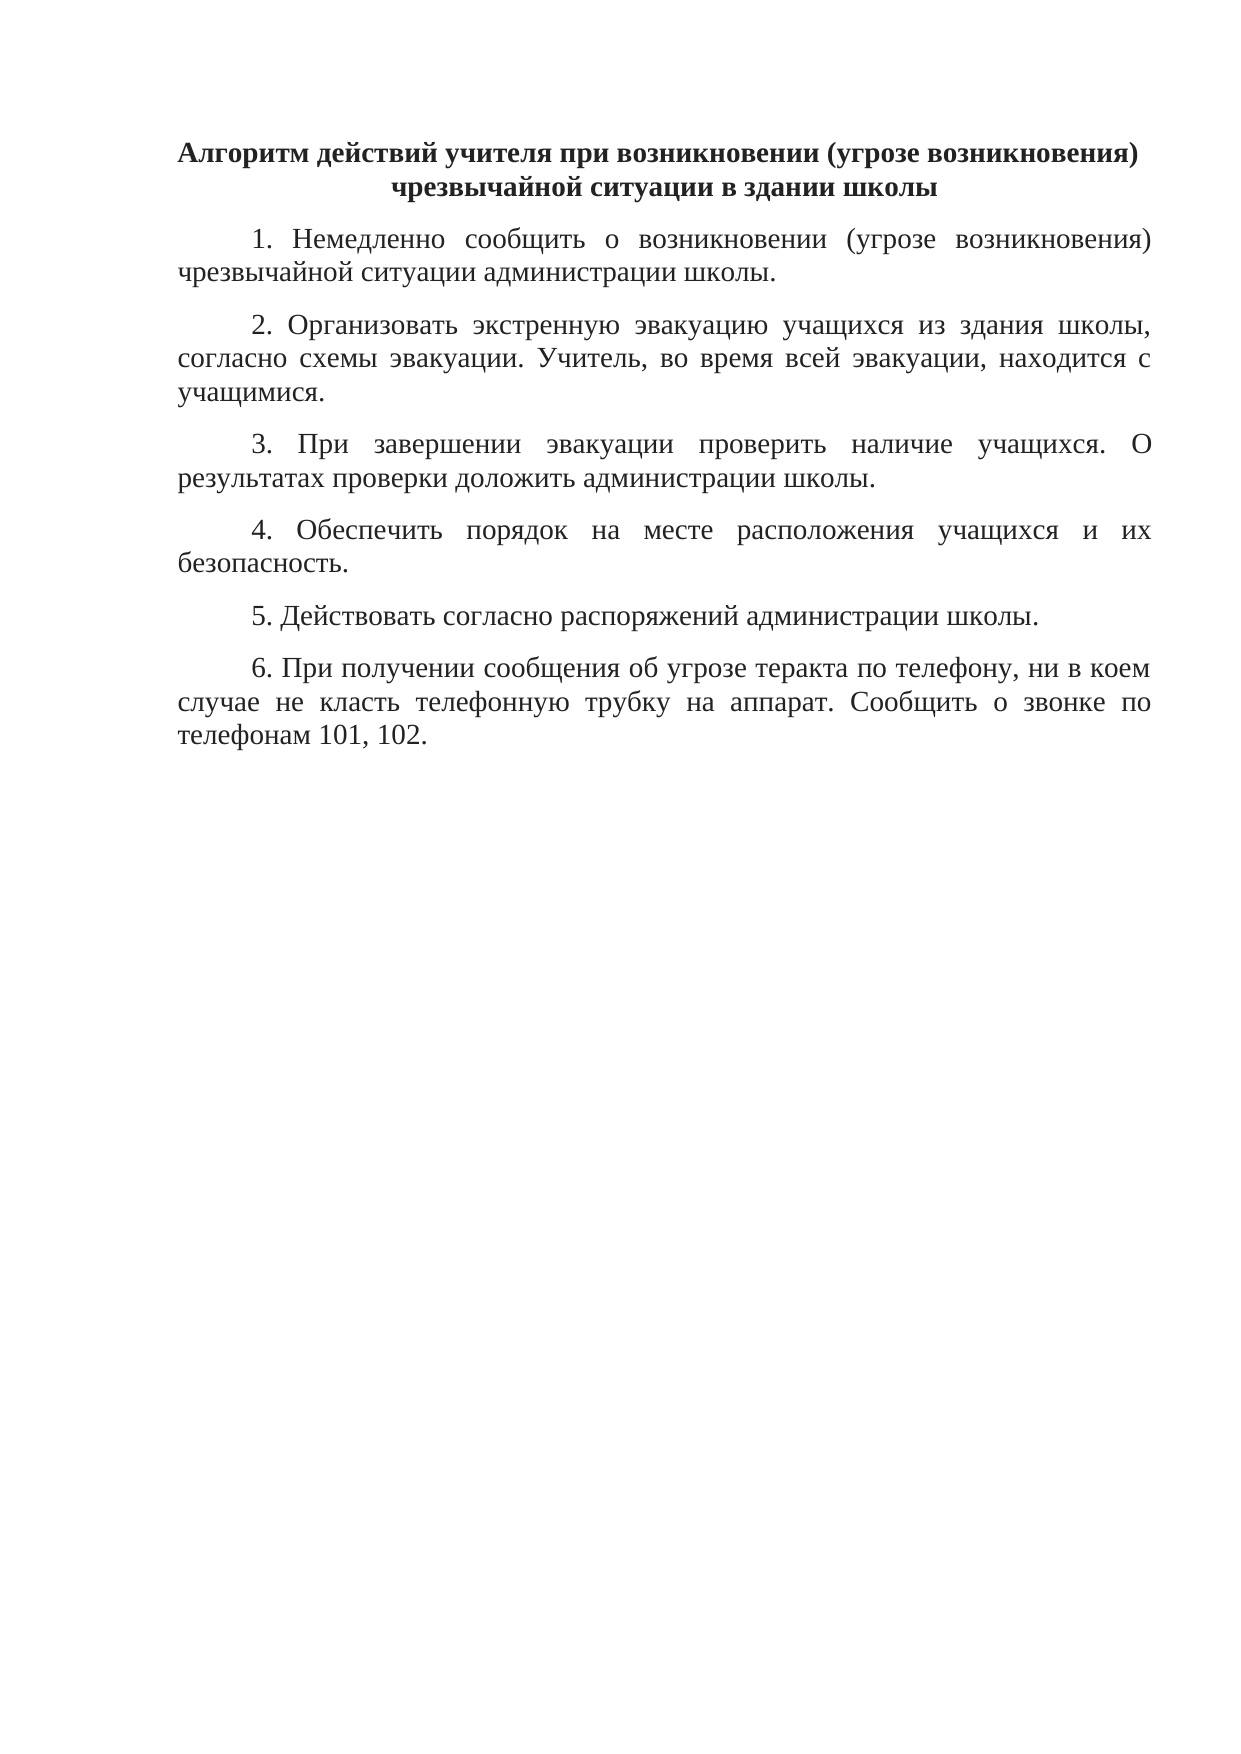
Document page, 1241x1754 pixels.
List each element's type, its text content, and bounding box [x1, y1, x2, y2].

subtitle Алгоритм действий учителя при возникновении (угрозе возникновения) чрезвычайной ситуации в здании школы [177, 135, 1141, 202]
list Действовать согласно распоряжений администрации школы. [251, 598, 1223, 631]
list При завершении эвакуации проверить наличие учащихся. О результатах проверки доложить администрации школы. [177, 426, 1152, 493]
list Организовать экстренную эвакуацию учащихся из здания школы, согласно схемы эвакуации. Учитель, во время всей эвакуации, находится с учащимися. [177, 307, 1152, 407]
list Немедленно сообщить о возникновении (угрозе возникновения) чрезвычайной ситуации администрации школы. [177, 221, 1152, 288]
list Обеспечить порядок на месте расположения учащихся и их безопасность. [177, 512, 1152, 579]
list При получении сообщения об угрозе теракта по телефону, ни в коем случае не класть телефонную трубку на аппарат. Сообщить о звонке по телефонам 101, 102. [177, 650, 1152, 751]
